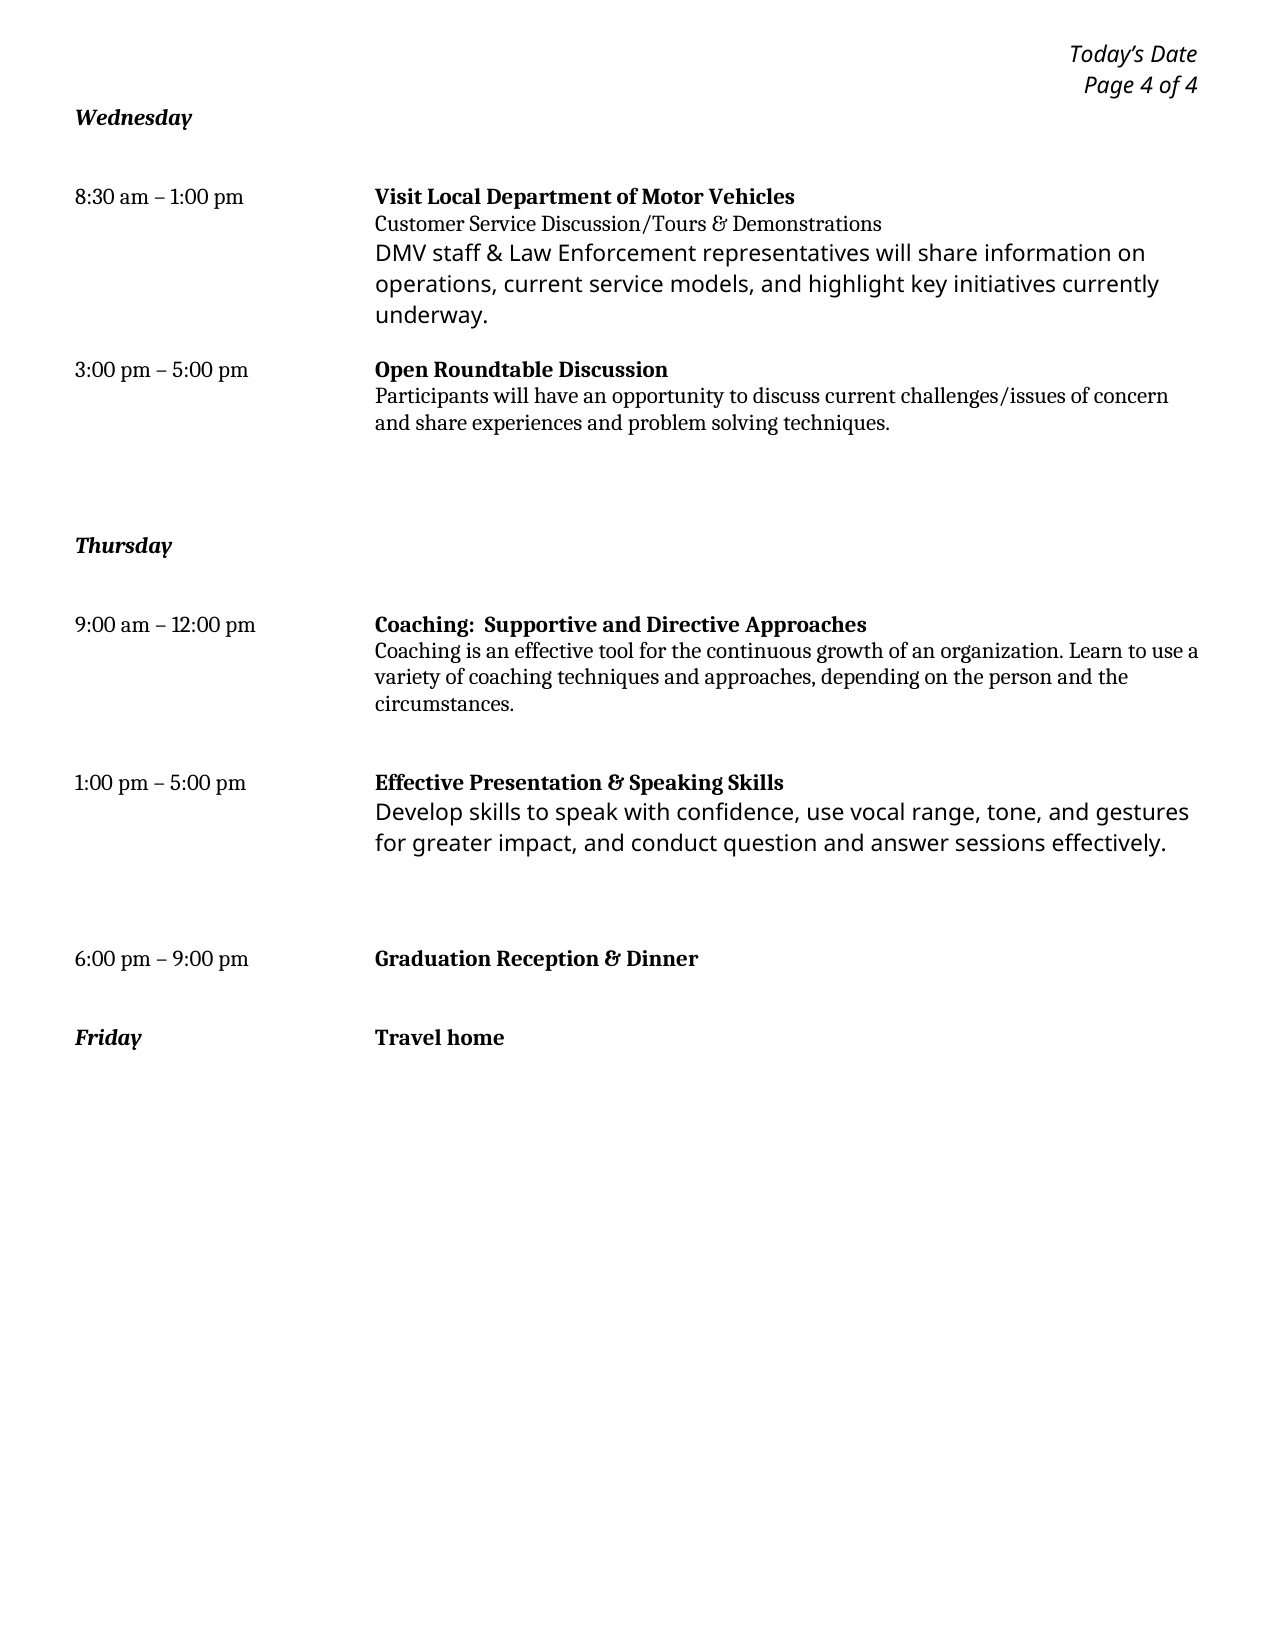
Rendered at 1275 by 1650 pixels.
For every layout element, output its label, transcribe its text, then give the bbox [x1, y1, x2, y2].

text Participants will have an opportunity to discuss current challenges/issues of concern and share experiences and problem solving techniques. [75, 383, 1200, 436]
text Develop skills to speak with confidence, use vocal range, tone, and gestures for greater impact, and conduct question and answer sessions effectively. [375, 796, 1200, 858]
text Wednesday [75, 105, 1200, 131]
text DMV staff & Law Enforcement representatives will share information on operations, current service models, and highlight key initiatives currently underway. [75, 237, 1200, 331]
text 6:00 pm – 9:00 pm Graduation Reception & Dinner [75, 946, 1200, 972]
text 9:00 am – 12:00 pm Coaching: Supportive and Directive Approaches [75, 611, 1200, 638]
text Coaching is an effective tool for the continuous growth of an organization. Learn to use a variety of coaching techniques and approaches, depending on the person and the circumstances. [375, 638, 1200, 717]
text 1:00 pm – 5:00 pm Effective Presentation & Speaking Skills [75, 769, 1200, 796]
text Thursday [75, 532, 1200, 559]
text Friday Travel home [75, 1025, 1200, 1051]
text 3:00 pm – 5:00 pm Open Roundtable Discussion [75, 357, 1200, 383]
text Customer Service Discussion/Tours & Demonstrations [75, 210, 1200, 237]
text 8:30 am – 1:00 pm Visit Local Department of Motor Vehicles [75, 184, 1200, 210]
